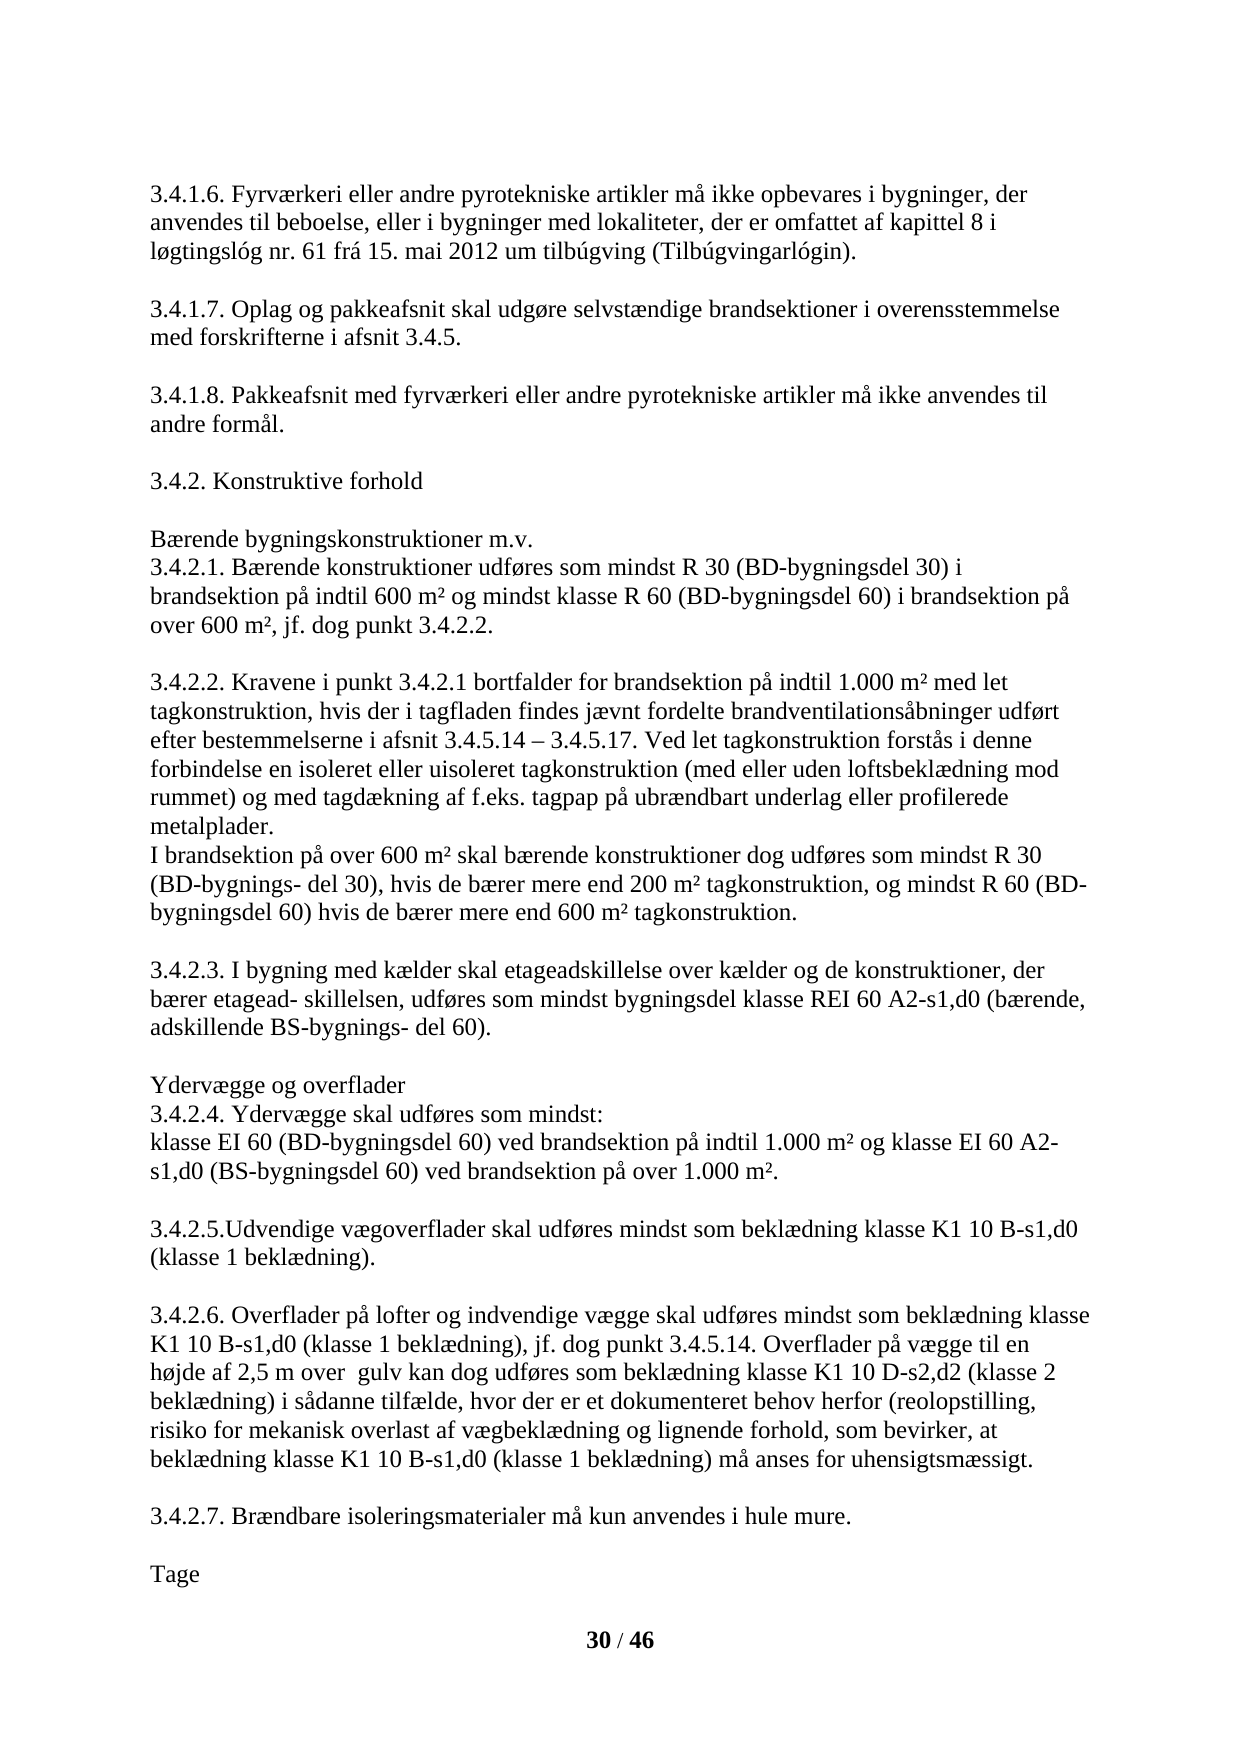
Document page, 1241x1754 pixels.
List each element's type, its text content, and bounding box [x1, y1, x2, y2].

text 3.4.2.2. Kravene i punkt 3.4.2.1 bortfalder for brandsektion på indtil 1.000 m² med let tagkonstruktion, hvis der i tagfladen findes jævnt fordelte brandventilationsåbninger udført efter bestemmelserne i afsnit 3.4.5.14 – 3.4.5.17. Ved let tagkonstruktion forstås i denne forbindelse en isoleret eller uisoleret tagkonstruktion (med eller uden loftsbeklædning mod rummet) og med tagdækning af f.eks. tagpap på ubrændbart underlag eller profilerede metalplader. [150, 667, 1090, 840]
text 3.4.2.1. Bærende konstruktioner udføres som mindst R 30 (BD-bygningsdel 30) i brandsektion på indtil 600 m² og mindst klasse R 60 (BD-bygningsdel 60) i brandsektion på over 600 m², jf. dog punkt 3.4.2.2. [150, 552, 1090, 639]
text klasse EI 60 (BD-bygningsdel 60) ved brandsektion på indtil 1.000 m² og klasse EI 60 A2-s1,d0 (BS-bygningsdel 60) ved brandsektion på over 1.000 m². [150, 1127, 1090, 1185]
text 3.4.1.7. Oplag og pakkeafsnit skal udgøre selvstændige brandsektioner i overensstemmelse med forskrifterne i afsnit 3.4.5. [150, 294, 1090, 351]
text Bærende bygningskonstruktioner m.v. [150, 524, 1090, 552]
text 3.4.2.7. Brændbare isoleringsmaterialer må kun anvendes i hule mure. [150, 1501, 1090, 1530]
text 3.4.2.5.Udvendige vægoverflader skal udføres mindst som beklædning klasse K1 10 B-s1,d0 (klasse 1 beklædning). [150, 1214, 1090, 1271]
text 3.4.2.6. Overflader på lofter og indvendige vægge skal udføres mindst som beklædning klasse K1 10 B-s1,d0 (klasse 1 beklædning), jf. dog punkt 3.4.5.14. Overflader på vægge til en højde af 2,5 m over gulv kan dog udføres som beklædning klasse K1 10 D-s2,d2 (klasse 2 beklædning) i sådanne tilfælde, hvor der er et dokumenteret behov herfor (reolopstilling, risiko for mekanisk overlast af vægbeklædning og lignende forhold, som bevirker, at beklædning klasse K1 10 B-s1,d0 (klasse 1 beklædning) må anses for uhensigtsmæssigt. [150, 1300, 1090, 1472]
text Ydervægge og overflader [150, 1070, 1090, 1099]
text I brandsektion på over 600 m² skal bærende konstruktioner dog udføres som mindst R 30 (BD-bygnings- del 30), hvis de bærer mere end 200 m² tagkonstruktion, og mindst R 60 (BD-bygningsdel 60) hvis de bærer mere end 600 m² tagkonstruktion. [150, 840, 1090, 926]
text 3.4.2. Konstruktive forhold [150, 466, 1090, 495]
text 3.4.2.3. I bygning med kælder skal etageadskillelse over kælder og de konstruktioner, der bærer etagead- skillelsen, udføres som mindst bygningsdel klasse REI 60 A2-s1,d0 (bærende, adskillende BS-bygnings- del 60). [150, 955, 1090, 1041]
text 3.4.2.4. Ydervægge skal udføres som mindst: [150, 1099, 1090, 1127]
text 3.4.1.6. Fyrværkeri eller andre pyrotekniske artikler må ikke opbevares i bygninger, der anvendes til beboelse, eller i bygninger med lokaliteter, der er omfattet af kapittel 8 i løgtingslóg nr. 61 frá 15. mai 2012 um tilbúgving (Tilbúgvingarlógin). [150, 179, 1090, 265]
text Tage [150, 1559, 1090, 1587]
text 3.4.1.8. Pakkeafsnit med fyrværkeri eller andre pyrotekniske artikler må ikke anvendes til andre formål. [150, 380, 1090, 437]
